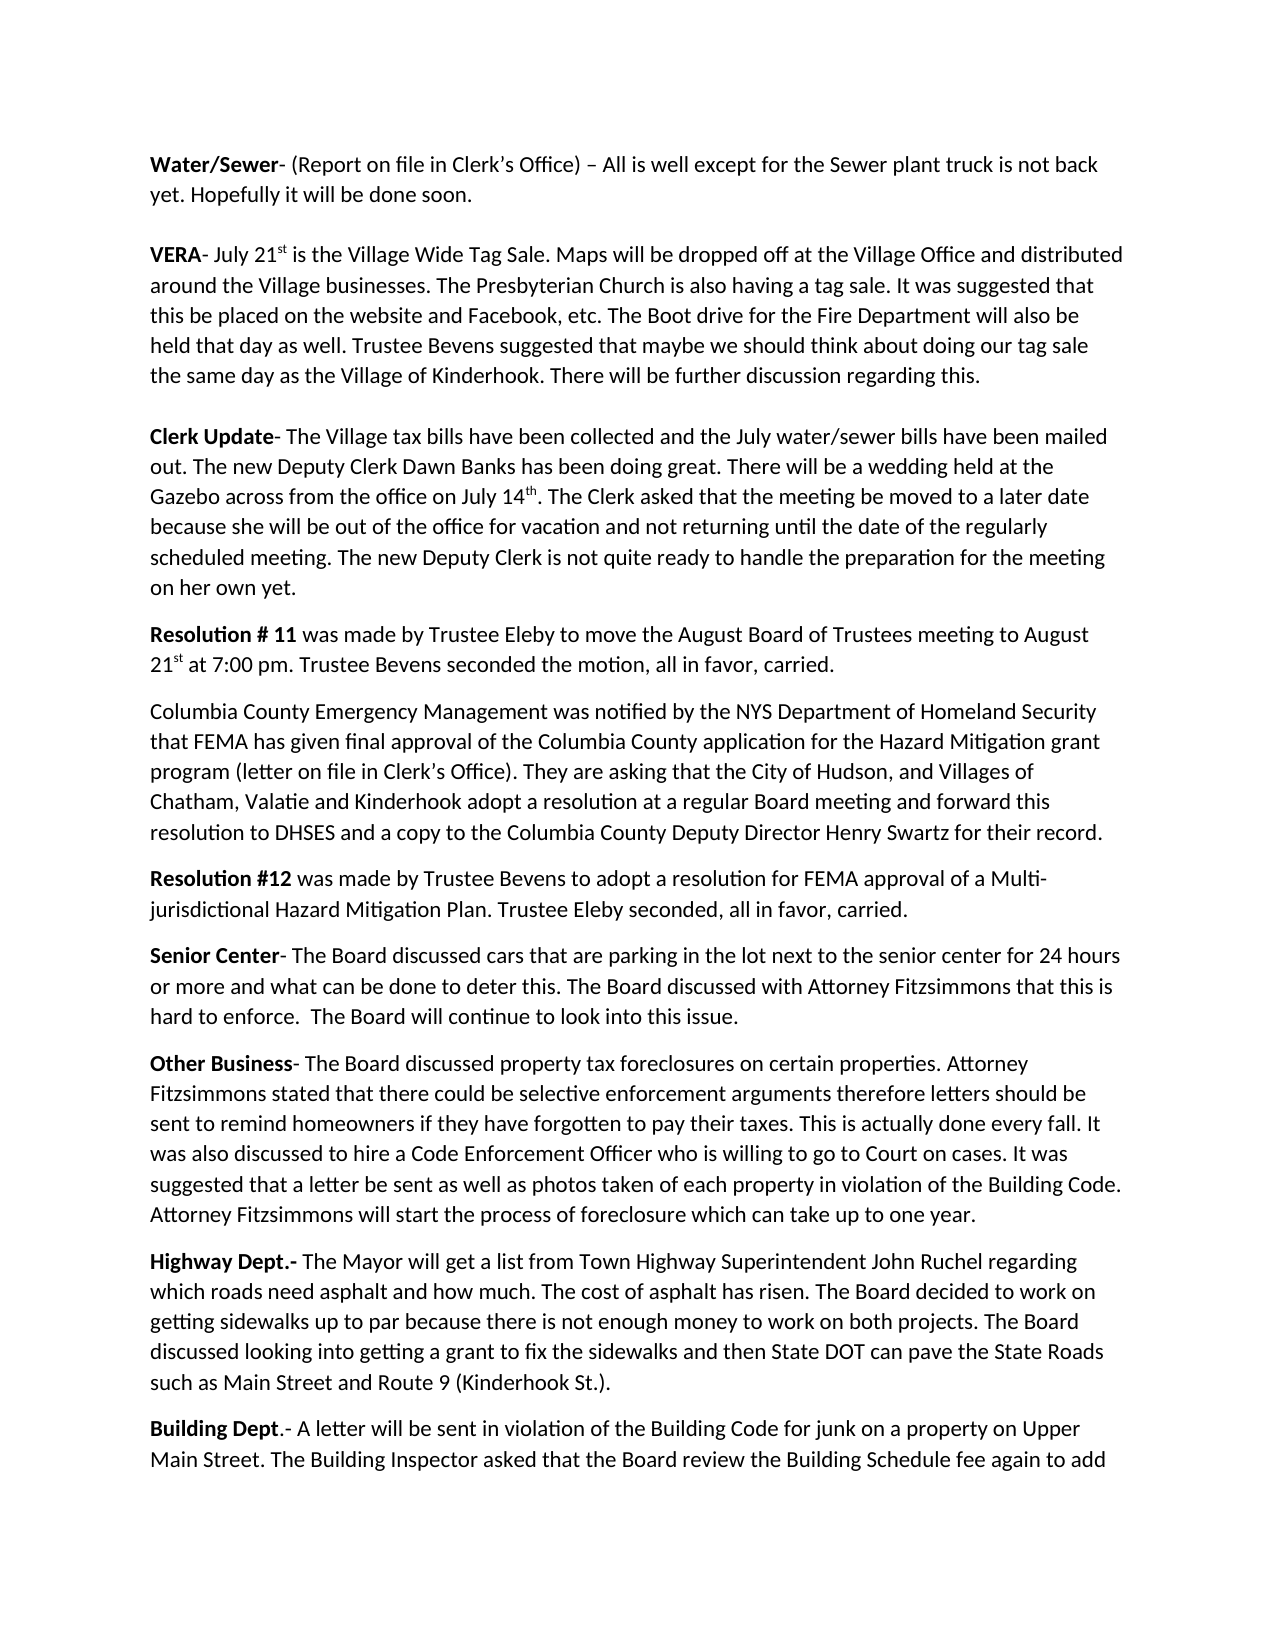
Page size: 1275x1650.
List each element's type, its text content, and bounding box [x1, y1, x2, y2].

text Resolution # 11 was made by Trustee Eleby to move the August Board of Trustees meeting to August 21st at 7:00 pm. Trustee Bevens seconded the motion, all in favor, carried. [150, 620, 1125, 678]
text Resolution #12 was made by Trustee Bevens to adopt a resolution for FEMA approval of a Multi- jurisdictional Hazard Mitigation Plan. Trustee Eleby seconded, all in favor, carried. [150, 864, 1125, 923]
text VERA- July 21st is the Village Wide Tag Sale. Maps will be dropped off at the Village Office and distributed around the Village businesses. The Presbyterian Church is also having a tag sale. It was suggested that this be placed on the website and Facebook, etc. The Boot drive for the Fire Department will also be held that day as well. Trustee Bevens suggested that maybe we should think about doing our tag sale the same day as the Village of Kinderhook. There will be further discussion regarding this. [150, 241, 1125, 389]
text Water/Sewer- (Report on file in Clerk’s Office) – All is well except for the Sewer plant truck is not back yet. Hopefully it will be done soon. [150, 150, 1125, 208]
text Clerk Update- The Village tax bills have been collected and the July water/sewer bills have been mailed out. The new Deputy Clerk Dawn Banks has been doing great. There will be a wedding held at the Gazebo across from the office on July 14th. The Clerk asked that the meeting be moved to a later date because she will be out of the office for vacation and not returning until the date of the regularly scheduled meeting. The new Deputy Clerk is not quite ready to handle the preparation for the meeting on her own yet. [150, 422, 1125, 601]
text Columbia County Emergency Management was notified by the NYS Department of Homeland Security that FEMA has given final approval of the Columbia County application for the Hazard Mitigation grant program (letter on file in Clerk’s Office). They are asking that the City of Hudson, and Villages of Chatham, Valatie and Kinderhook adopt a resolution at a regular Board meeting and forward this resolution to DHSES and a copy to the Columbia County Deputy Director Henry Swartz for their record. [150, 697, 1125, 846]
text Senior Center- The Board discussed cars that are parking in the lot next to the senior center for 24 hours or more and what can be done to deter this. The Board discussed with Attorney Fitzsimmons that this is hard to enforce. The Board will continue to look into this issue. [150, 942, 1125, 1030]
text Other Business- The Board discussed property tax foreclosures on certain properties. Attorney Fitzsimmons stated that there could be selective enforcement arguments therefore letters should be sent to remind homeowners if they have forgotten to pay their taxes. This is actually done every fall. It was also discussed to hire a Code Enforcement Officer who is willing to go to Court on cases. It was suggested that a letter be sent as well as photos taken of each property in violation of the Building Code. Attorney Fitzsimmons will start the process of foreclosure which can take up to one year. [150, 1049, 1125, 1228]
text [150, 1414, 1125, 1473]
text Highway Dept.- The Mayor will get a list from Town Highway Superintendent John Ruchel regarding which roads need asphalt and how much. The cost of asphalt has risen. The Board decided to work on getting sidewalks up to par because there is not enough money to work on both projects. The Board discussed looking into getting a grant to fix the sidewalks and then State DOT can pave the State Roads such as Main Street and Route 9 (Kinderhook St.). [150, 1247, 1125, 1396]
